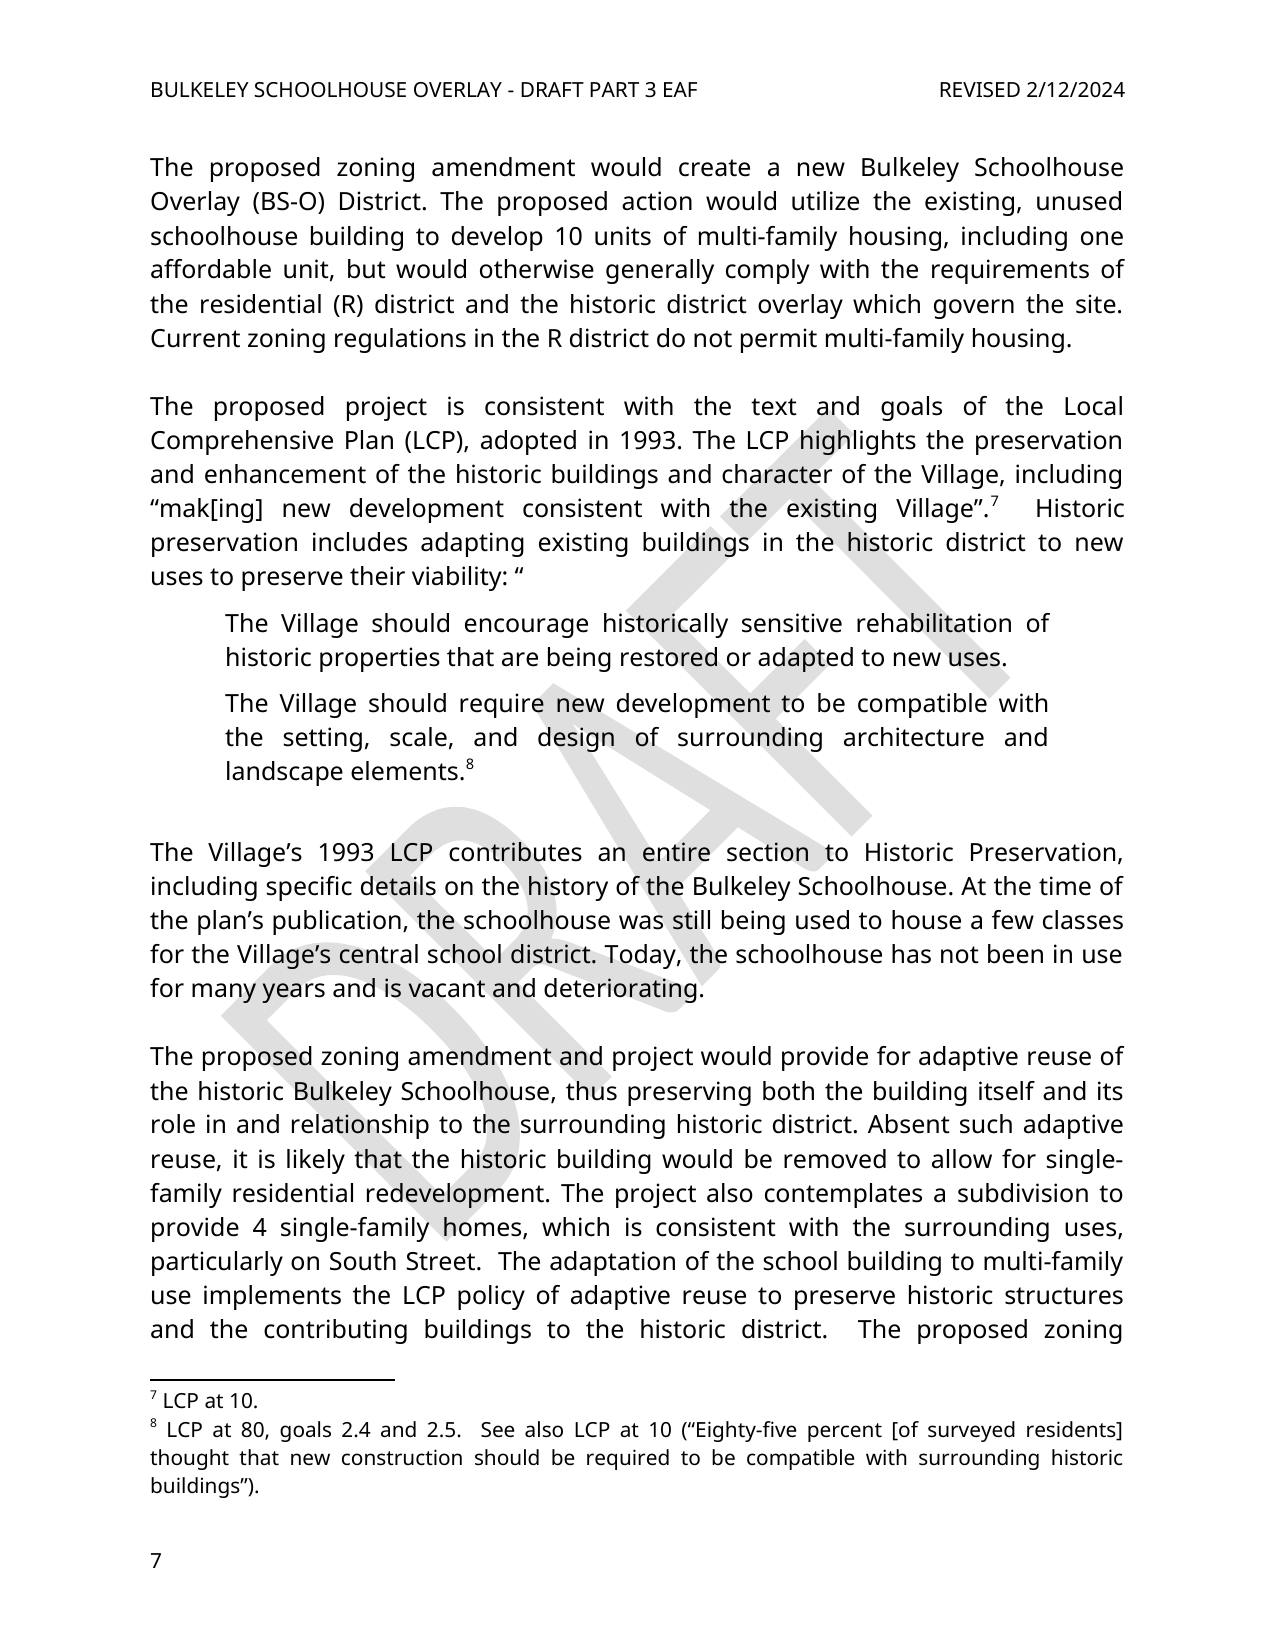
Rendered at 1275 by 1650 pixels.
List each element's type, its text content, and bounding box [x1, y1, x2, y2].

text The Village should encourage historically sensitive rehabilitation of historic properties that are being restored or adapted to new uses. [225, 605, 1050, 673]
text The proposed project is consistent with the text and goals of the Local Comprehensive Plan (LCP), adopted in 1993. The LCP highlights the preservation and enhancement of the historic buildings and character of the Village, including “mak[ing] new development consistent with the existing Village”. Historic preservation includes adapting existing buildings in the historic district to new uses to preserve their viability: “ [150, 388, 1125, 593]
text The proposed zoning amendment would create a new Bulkeley Schoolhouse Overlay (BS-O) District. The proposed action would utilize the existing, unused schoolhouse building to develop 10 units of multi-family housing, including one affordable unit, but would otherwise generally comply with the requirements of the residential (R) district and the historic district overlay which govern the site. Current zoning regulations in the R district do not permit multi-family housing. [150, 150, 1125, 354]
text The Village’s 1993 LCP contributes an entire section to Historic Preservation, including specific details on the history of the Bulkeley Schoolhouse. At the time of the plan’s publication, the schoolhouse was still being used to house a few classes for the Village’s central school district. Today, the schoolhouse has not been in use for many years and is vacant and deteriorating. [150, 835, 1125, 1005]
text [150, 1039, 1125, 1346]
text The Village should require new development to be compatible with the setting, scale, and design of surrounding architecture and landscape elements. [225, 686, 1050, 788]
